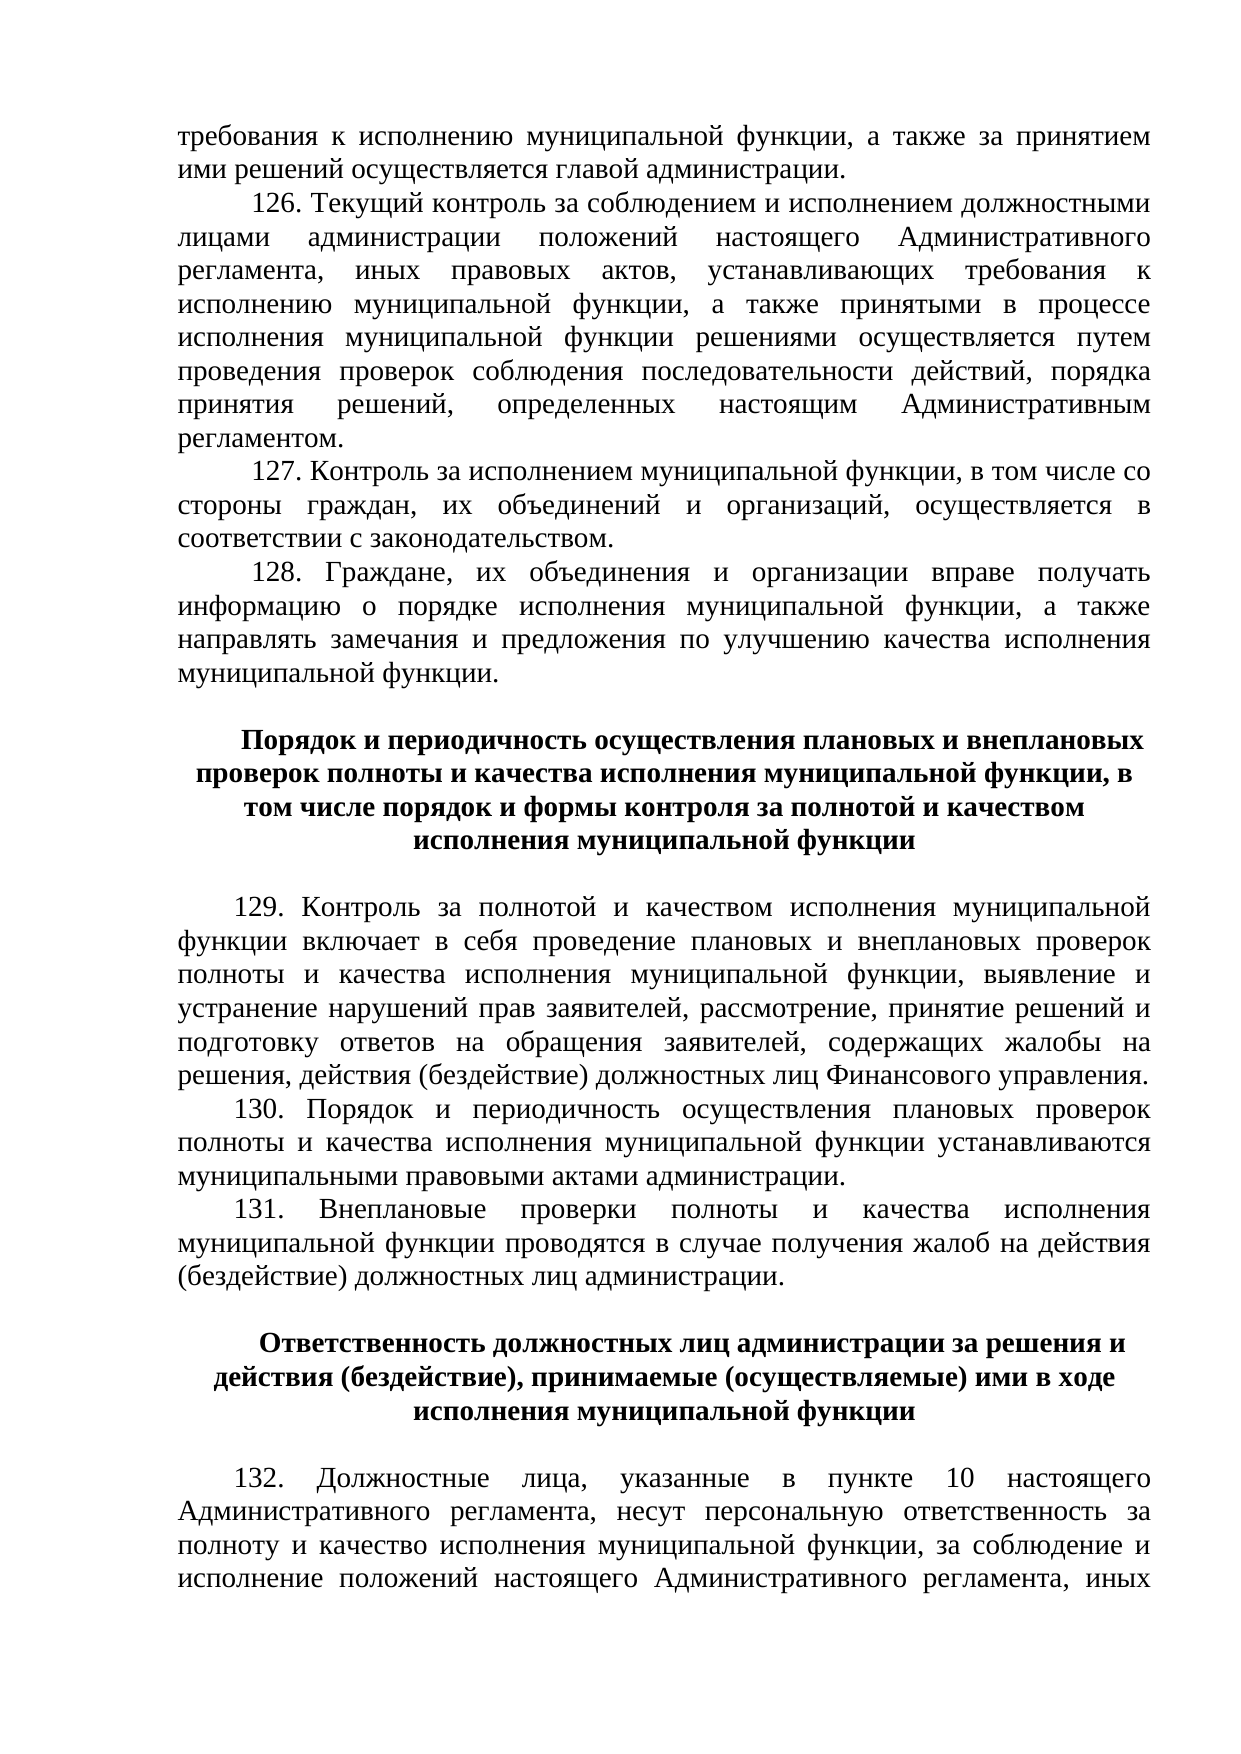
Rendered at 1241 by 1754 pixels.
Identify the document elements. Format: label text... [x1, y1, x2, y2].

text Порядок и периодичность осуществления плановых и внеплановых проверок полноты и качества исполнения муниципальной функции, в том числе порядок и формы контроля за полнотой и качеством исполнения муниципальной функции [177, 722, 1152, 856]
text 128. Граждане, их объединения и организации вправе получать информацию о порядке исполнения муниципальной функции, а также направлять замечания и предложения по улучшению качества исполнения муниципальной функции. [177, 554, 1152, 688]
text 127. Контроль за исполнением муниципальной функции, в том числе со стороны граждан, их объединений и организаций, осуществляется в соответствии с законодательством. [177, 453, 1152, 554]
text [177, 118, 1152, 185]
text 126. Текущий контроль за соблюдением и исполнением должностными лицами администрации положений настоящего Административного регламента, иных правовых актов, устанавливающих требования к исполнению муниципальной функции, а также принятыми в процессе исполнения муниципальной функции решениями осуществляется путем проведения проверок соблюдения последовательности действий, порядка принятия решений, определенных настоящим Административным регламентом. [177, 185, 1152, 453]
text Ответственность должностных лиц администрации за решения и действия (бездействие), принимаемые (осуществляемые) ими в ходе исполнения муниципальной функции [177, 1326, 1152, 1426]
text 130. Порядок и периодичность осуществления плановых проверок полноты и качества исполнения муниципальной функции устанавливаются муниципальными правовыми актами администрации. [177, 1091, 1152, 1191]
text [177, 1460, 1152, 1594]
text 129. Контроль за полнотой и качеством исполнения муниципальной функции включает в себя проведение плановых и внеплановых проверок полноты и качества исполнения муниципальной функции, выявление и устранение нарушений прав заявителей, рассмотрение, принятие решений и подготовку ответов на обращения заявителей, содержащих жалобы на решения, действия (бездействие) должностных лиц Финансового управления. [177, 889, 1152, 1091]
text 131. Внеплановые проверки полноты и качества исполнения муниципальной функции проводятся в случае получения жалоб на действия (бездействие) должностных лиц администрации. [177, 1191, 1152, 1292]
